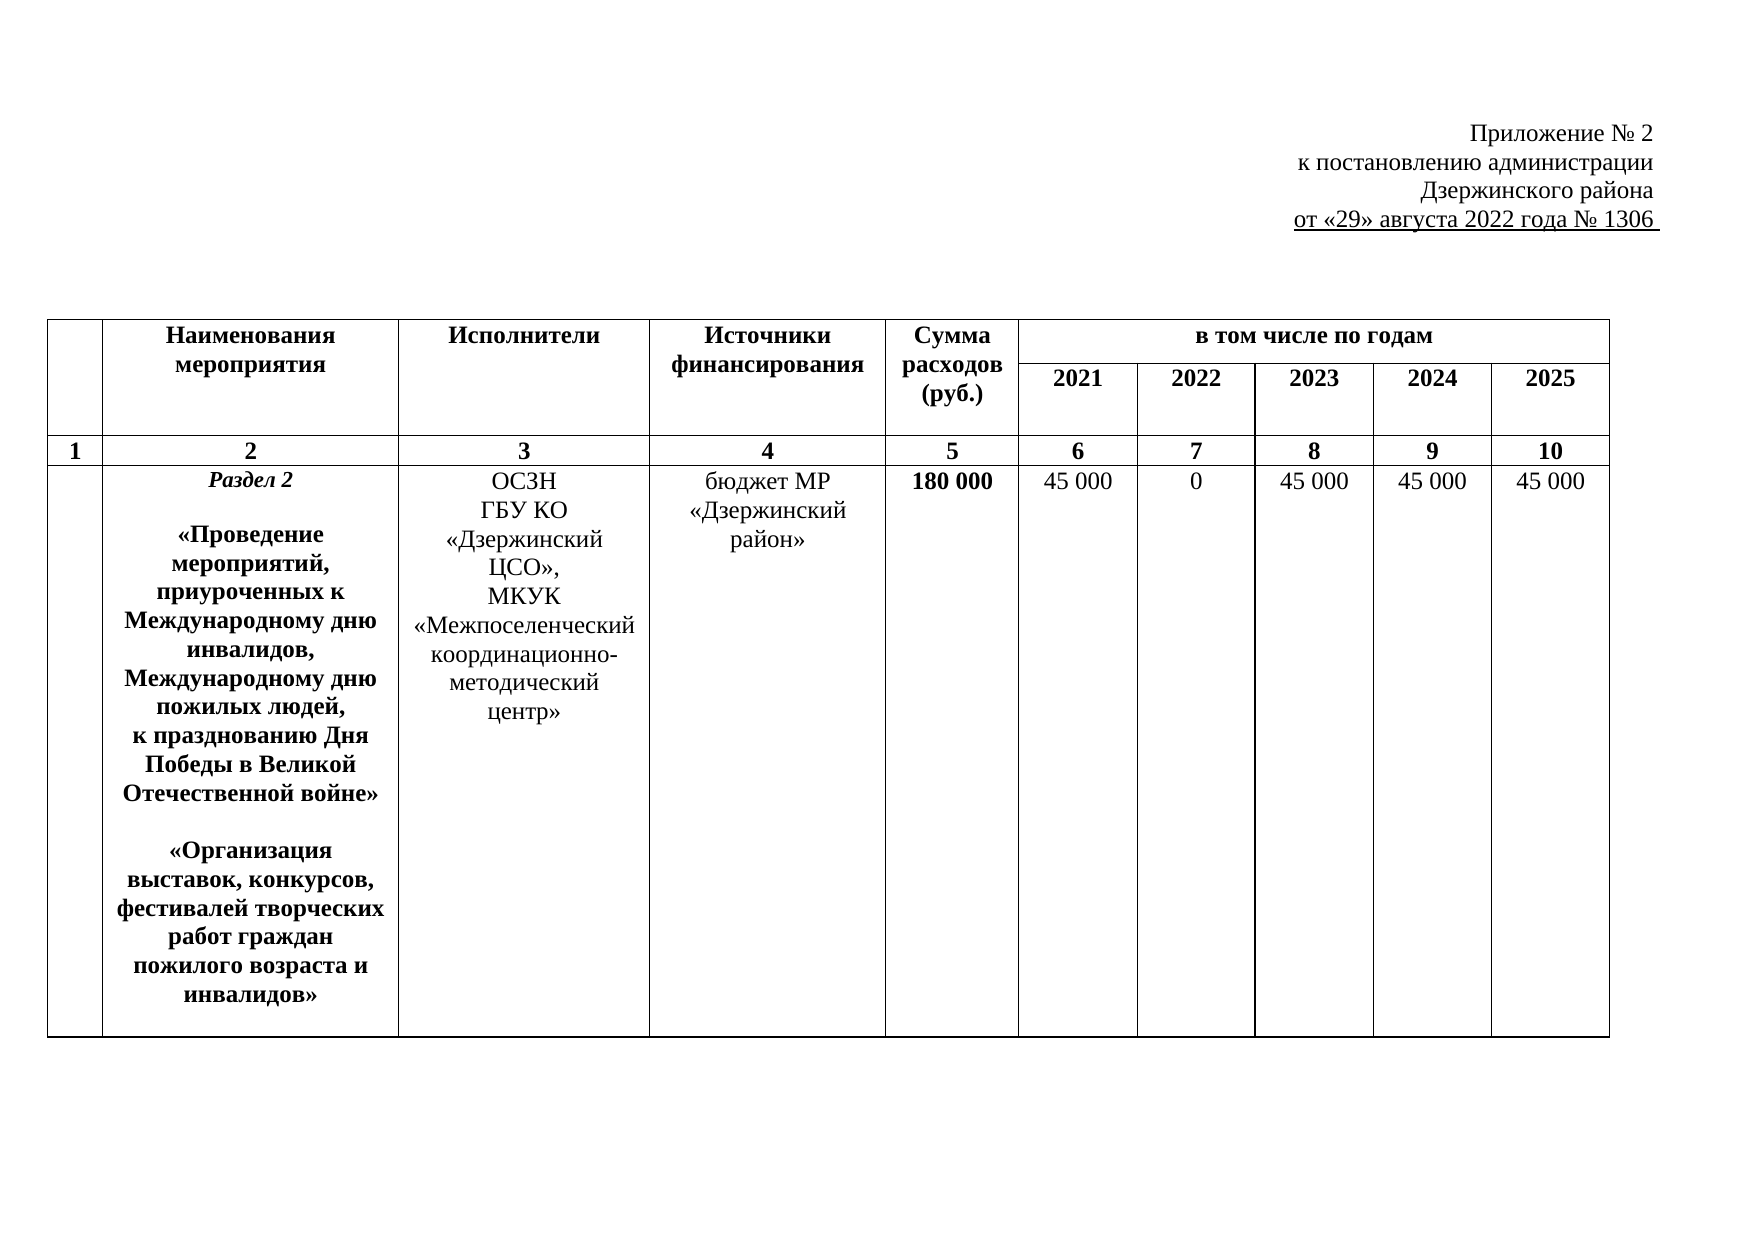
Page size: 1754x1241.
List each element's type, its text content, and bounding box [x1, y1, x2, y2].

table_header Сумма расходов (руб.) [886, 320, 1018, 435]
table_cell Раздел 2 «Проведение мероприятий, приуроченных к Международному дню инвалидов, Международному дню пожилых людей, к празднованию Дня Победы в Великой Отечественной войне» «Организация выставок, конкурсов, фестивалей творческих работ граждан пожилого возраста и инвалидов» [103, 466, 398, 1036]
table_cell 3 [399, 436, 649, 465]
table_cell 1 [48, 436, 102, 465]
table_cell бюджет МР «Дзержинский район» [650, 466, 885, 1036]
table_cell 8 [1256, 436, 1373, 465]
table_cell 7 [1138, 436, 1254, 465]
table_cell 2025 [1492, 364, 1609, 435]
table_cell 180 000 [886, 466, 1018, 1036]
text Приложение № 2 [59, 118, 1653, 147]
table_cell ОСЗН ГБУ КО «Дзержинский ЦСО», МКУК «Межпоселенческий координационно- методический центр» [399, 466, 649, 1036]
table_header в том числе по годам [1019, 320, 1609, 362]
table_cell 0 [1138, 466, 1254, 1036]
table_cell 2021 [1019, 364, 1137, 435]
table_cell 2024 [1374, 364, 1491, 435]
table_cell 45 000 [1019, 466, 1137, 1036]
table_cell 2022 [1138, 364, 1254, 435]
table_cell 4 [650, 436, 885, 465]
table_cell 6 [1019, 436, 1137, 465]
text к постановлению администрации [59, 147, 1653, 176]
table_cell 10 [1492, 436, 1609, 465]
table_cell 45 000 [1256, 466, 1373, 1036]
table_header Источники финансирования [650, 320, 885, 435]
table_cell 45 000 [1374, 466, 1491, 1036]
table_header Наименования мероприятия [103, 320, 398, 435]
table_cell [48, 466, 102, 1036]
text от «29» августа 2022 года № 1306 [59, 204, 1653, 233]
table_cell 2023 [1256, 364, 1373, 435]
table_cell 9 [1374, 436, 1491, 465]
table_cell 5 [886, 436, 1018, 465]
table_cell 45 000 [1492, 466, 1609, 1036]
table_cell 2 [103, 436, 398, 465]
table_header Исполнители [399, 320, 649, 435]
text Дзержинского района [59, 176, 1653, 204]
table_header [48, 320, 102, 435]
